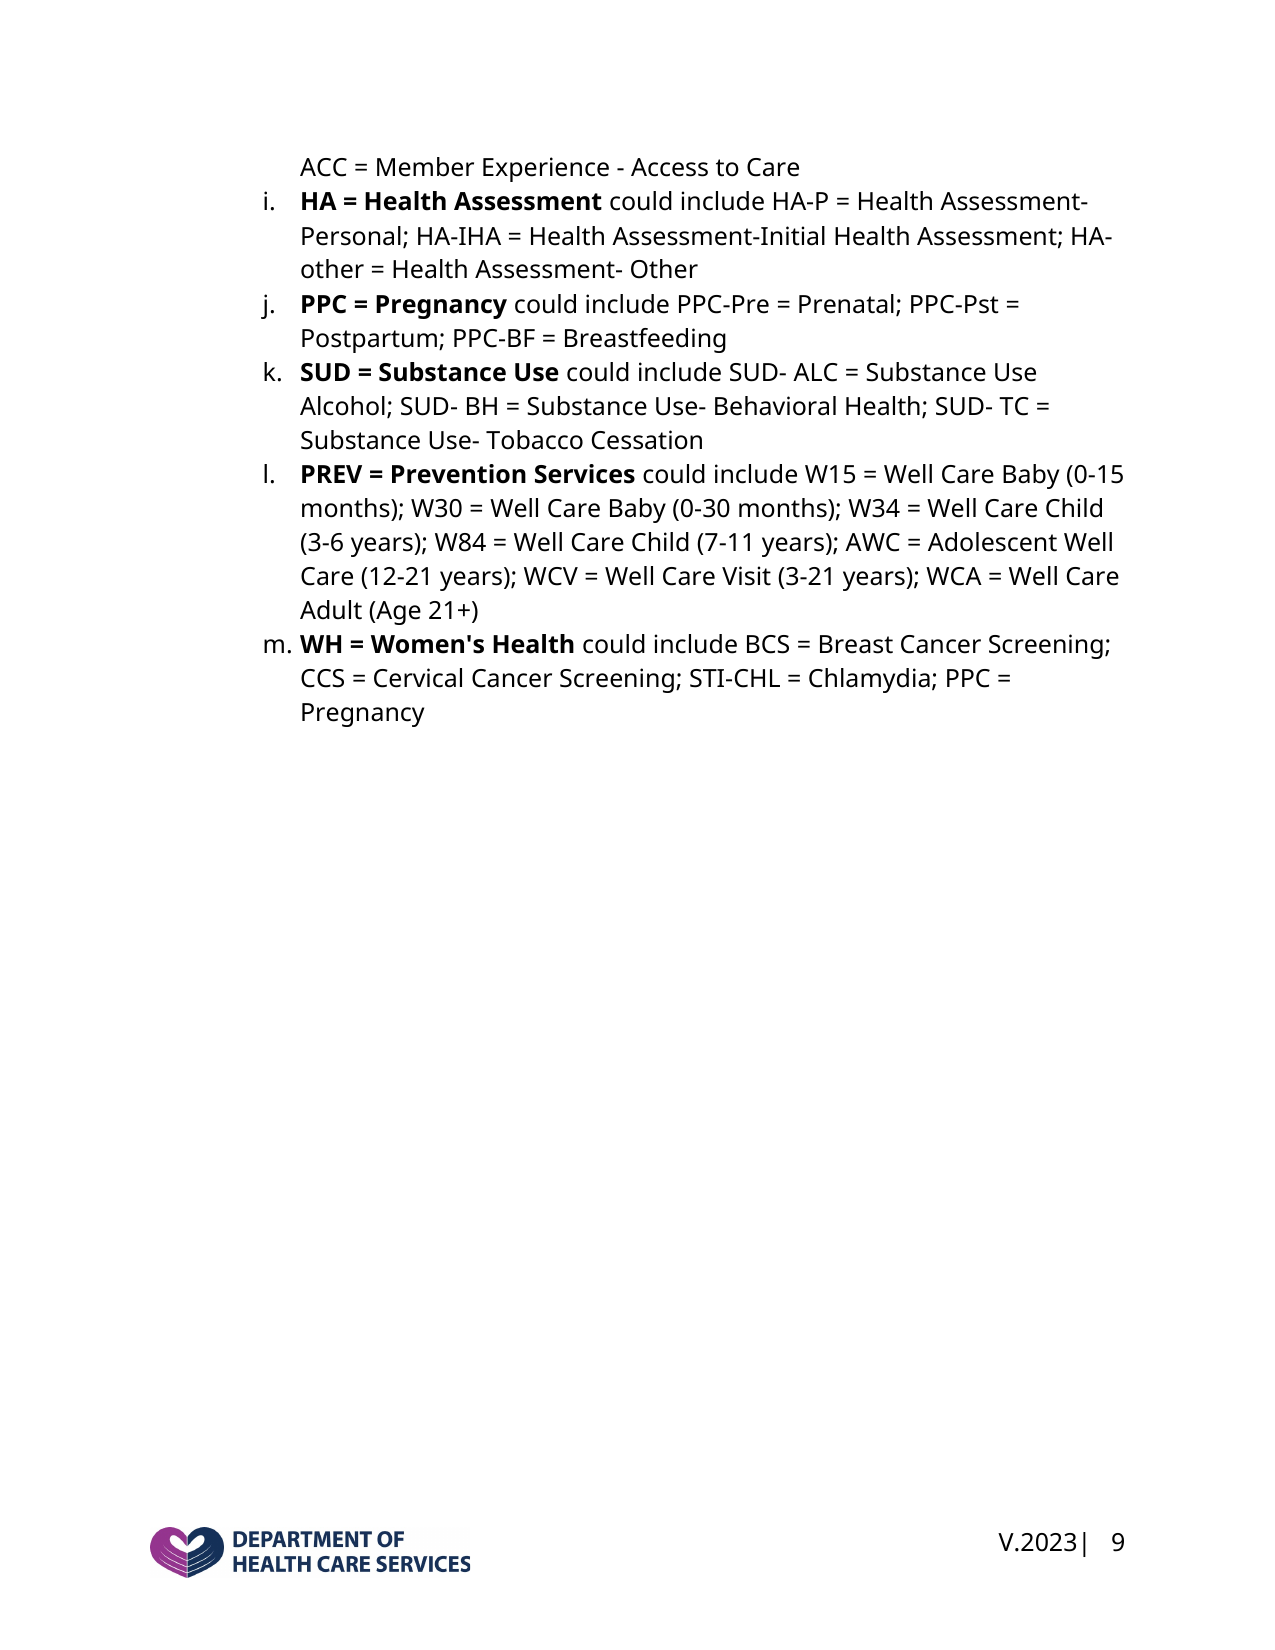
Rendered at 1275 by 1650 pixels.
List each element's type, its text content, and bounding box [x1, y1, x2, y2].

list WH = Women's Health could include BCS = Breast Cancer Screening; CCS = Cervical Cancer Screening; STI-CHL = Chlamydia; PPC = Pregnancy [262, 627, 1125, 729]
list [262, 150, 1125, 184]
picture [150, 1527, 471, 1578]
list PPC = Pregnancy could include PPC-Pre = Prenatal; PPC-Pst = Postpartum; PPC-BF = Breastfeeding [262, 286, 1125, 354]
list SUD = Substance Use could include SUD- ALC = Substance Use Alcohol; SUD- BH = Substance Use- Behavioral Health; SUD- TC = Substance Use- Tobacco Cessation [262, 354, 1125, 457]
list PREV = Prevention Services could include W15 = Well Care Baby (0-15 months); W30 = Well Care Baby (0-30 months); W34 = Well Care Child (3-6 years); W84 = Well Care Child (7-11 years); AWC = Adolescent Well Care (12-21 years); WCV = Well Care Visit (3-21 years); WCA = Well Care Adult (Age 21+) [262, 457, 1125, 627]
list HA = Health Assessment could include HA-P = Health Assessment-Personal; HA-IHA = Health Assessment-Initial Health Assessment; HA-other = Health Assessment- Other [262, 184, 1125, 286]
